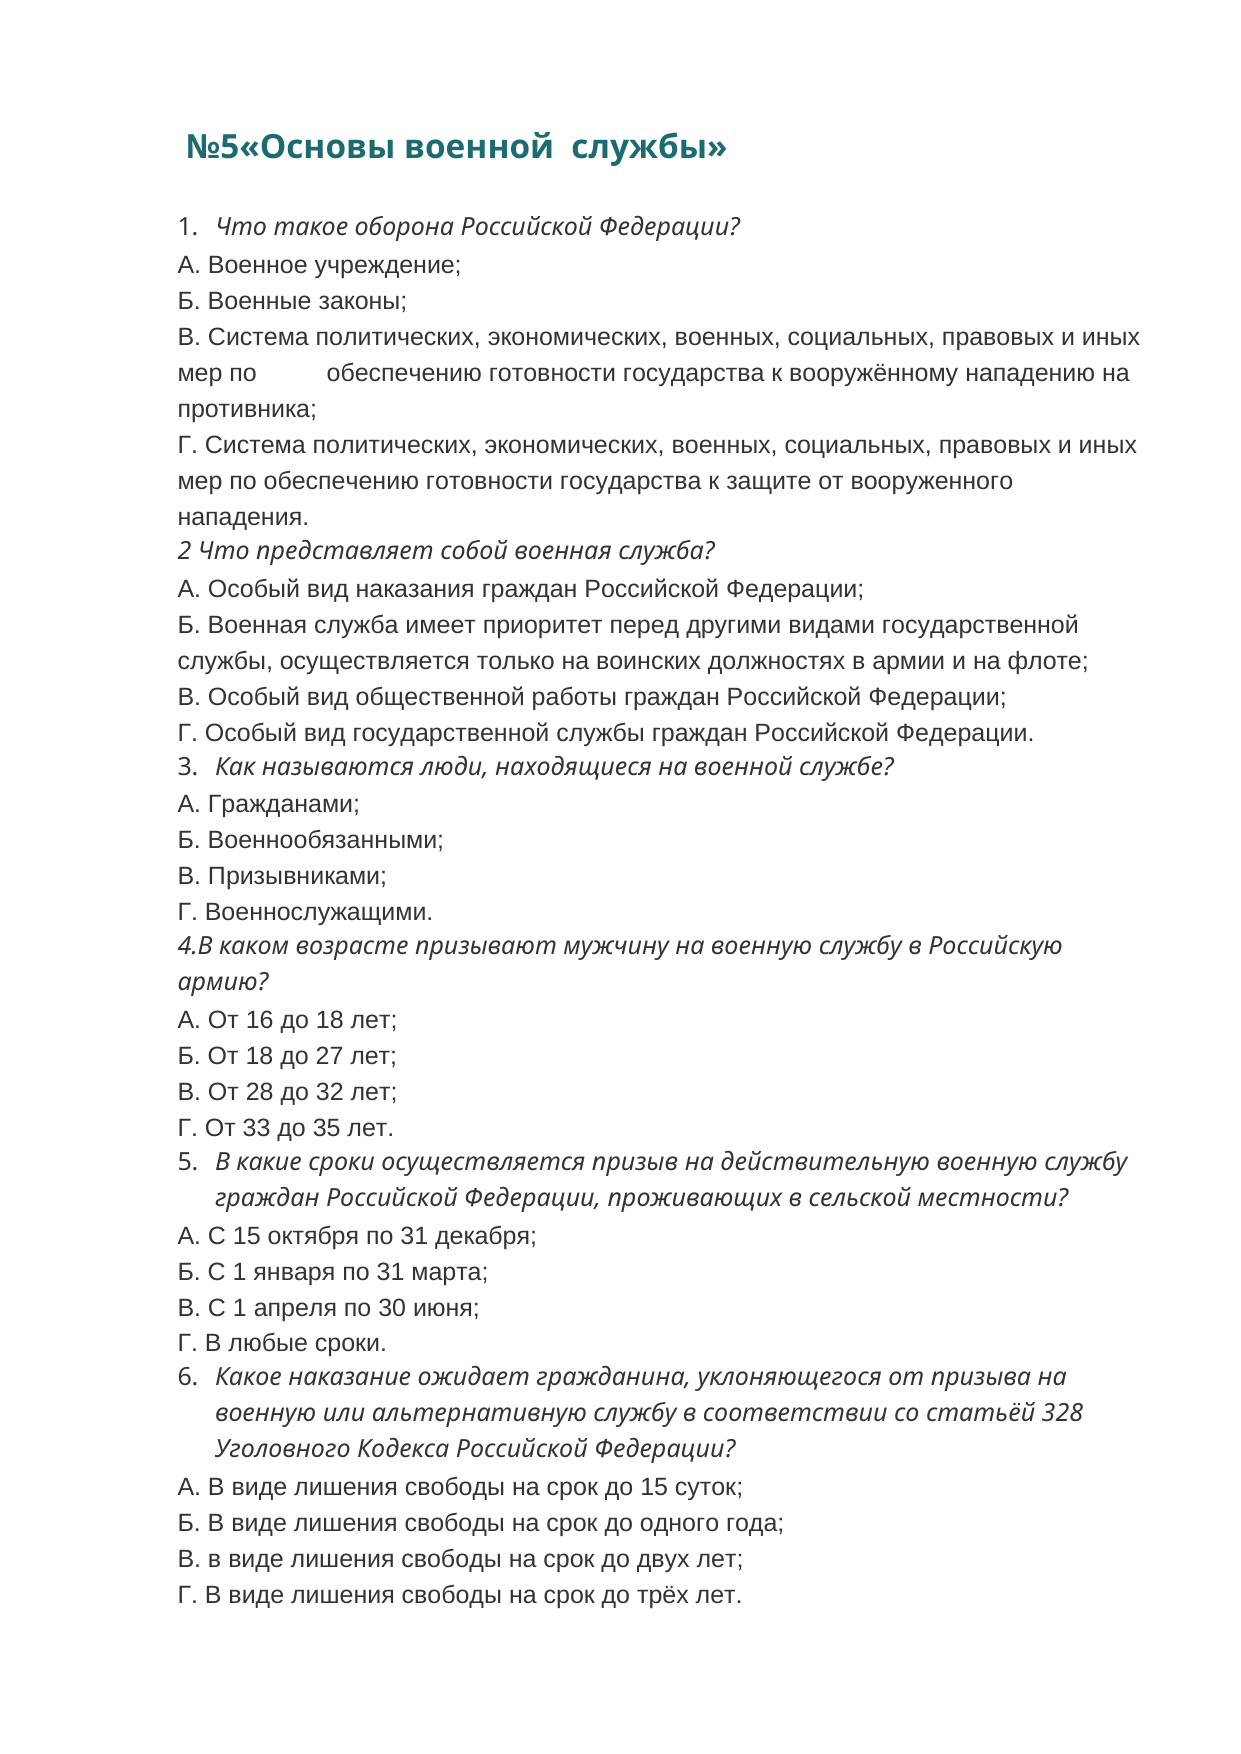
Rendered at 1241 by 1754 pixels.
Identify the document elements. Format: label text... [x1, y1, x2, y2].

text 2 Что представляет собой военная служба? [177, 531, 1152, 567]
text Б. Военные законы; [177, 279, 1152, 315]
text А. В виде лишения свободы на срок до 15 суток; [177, 1465, 1152, 1501]
subtitle №5«Основы военной службы» [177, 118, 1152, 168]
text Г. В виде лишения свободы на срок до трёх лет. [177, 1573, 1152, 1609]
text Б. С 1 января по 31 марта; [177, 1249, 1152, 1285]
text Б. Военнообязанными; [177, 818, 1152, 854]
text А. С 15 октября по 31 декабря; [177, 1213, 1152, 1249]
text В. в виде лишения свободы на срок до двух лет; [177, 1537, 1152, 1573]
text Г. Военнослужащими. [177, 890, 1152, 926]
text Б. От 18 до 27 лет; [177, 1034, 1152, 1070]
text А. Военное учреждение; [177, 243, 1152, 279]
text Г. Особый вид государственной службы граждан Российской Федерации. [177, 710, 1152, 746]
list Как называются люди, находящиеся на военной службе? [177, 746, 1152, 782]
text Г. От 33 до 35 лет. [177, 1106, 1152, 1142]
text В. От 28 до 32 лет; [177, 1070, 1152, 1106]
list Что такое оборона Российской Федерации? [177, 207, 1152, 243]
text А. От 16 до 18 лет; [177, 998, 1152, 1034]
text Б. Военная служба имеет приоритет перед другими видами государственной службы, осуществляется только на воинских должностях в армии и на флоте; [177, 602, 1152, 674]
text 4.В каком возрасте призывают мужчину на военную службу в Российскую армию? [177, 926, 1152, 998]
text Г. В любые сроки. [177, 1321, 1152, 1357]
text В. Особый вид общественной работы граждан Российской Федерации; [177, 674, 1152, 710]
list В какие сроки осуществляется призыв на действительную военную службу граждан Российской Федерации, проживающих в сельской местности? [177, 1142, 1152, 1213]
text В. С 1 апреля по 30 июня; [177, 1285, 1152, 1321]
text В. Призывниками; [177, 854, 1152, 890]
text А. Особый вид наказания граждан Российской Федерации; [177, 567, 1152, 602]
text Б. В виде лишения свободы на срок до одного года; [177, 1501, 1152, 1537]
text А. Гражданами; [177, 782, 1152, 818]
text Г. Система политических, экономических, военных, социальных, правовых и иных мер по обеспечению готовности государства к защите от вооруженного нападения. [177, 423, 1152, 531]
text В. Система политических, экономических, военных, социальных, правовых и иных мер по обеспечению готовности государства к вооружённому нападению на противника; [177, 315, 1152, 423]
list Какое наказание ожидает гражданина, уклоняющегося от призыва на военную или альтернативную службу в соответствии со статьёй 328 Уголовного Кодекса Российской Федерации? [177, 1357, 1152, 1465]
